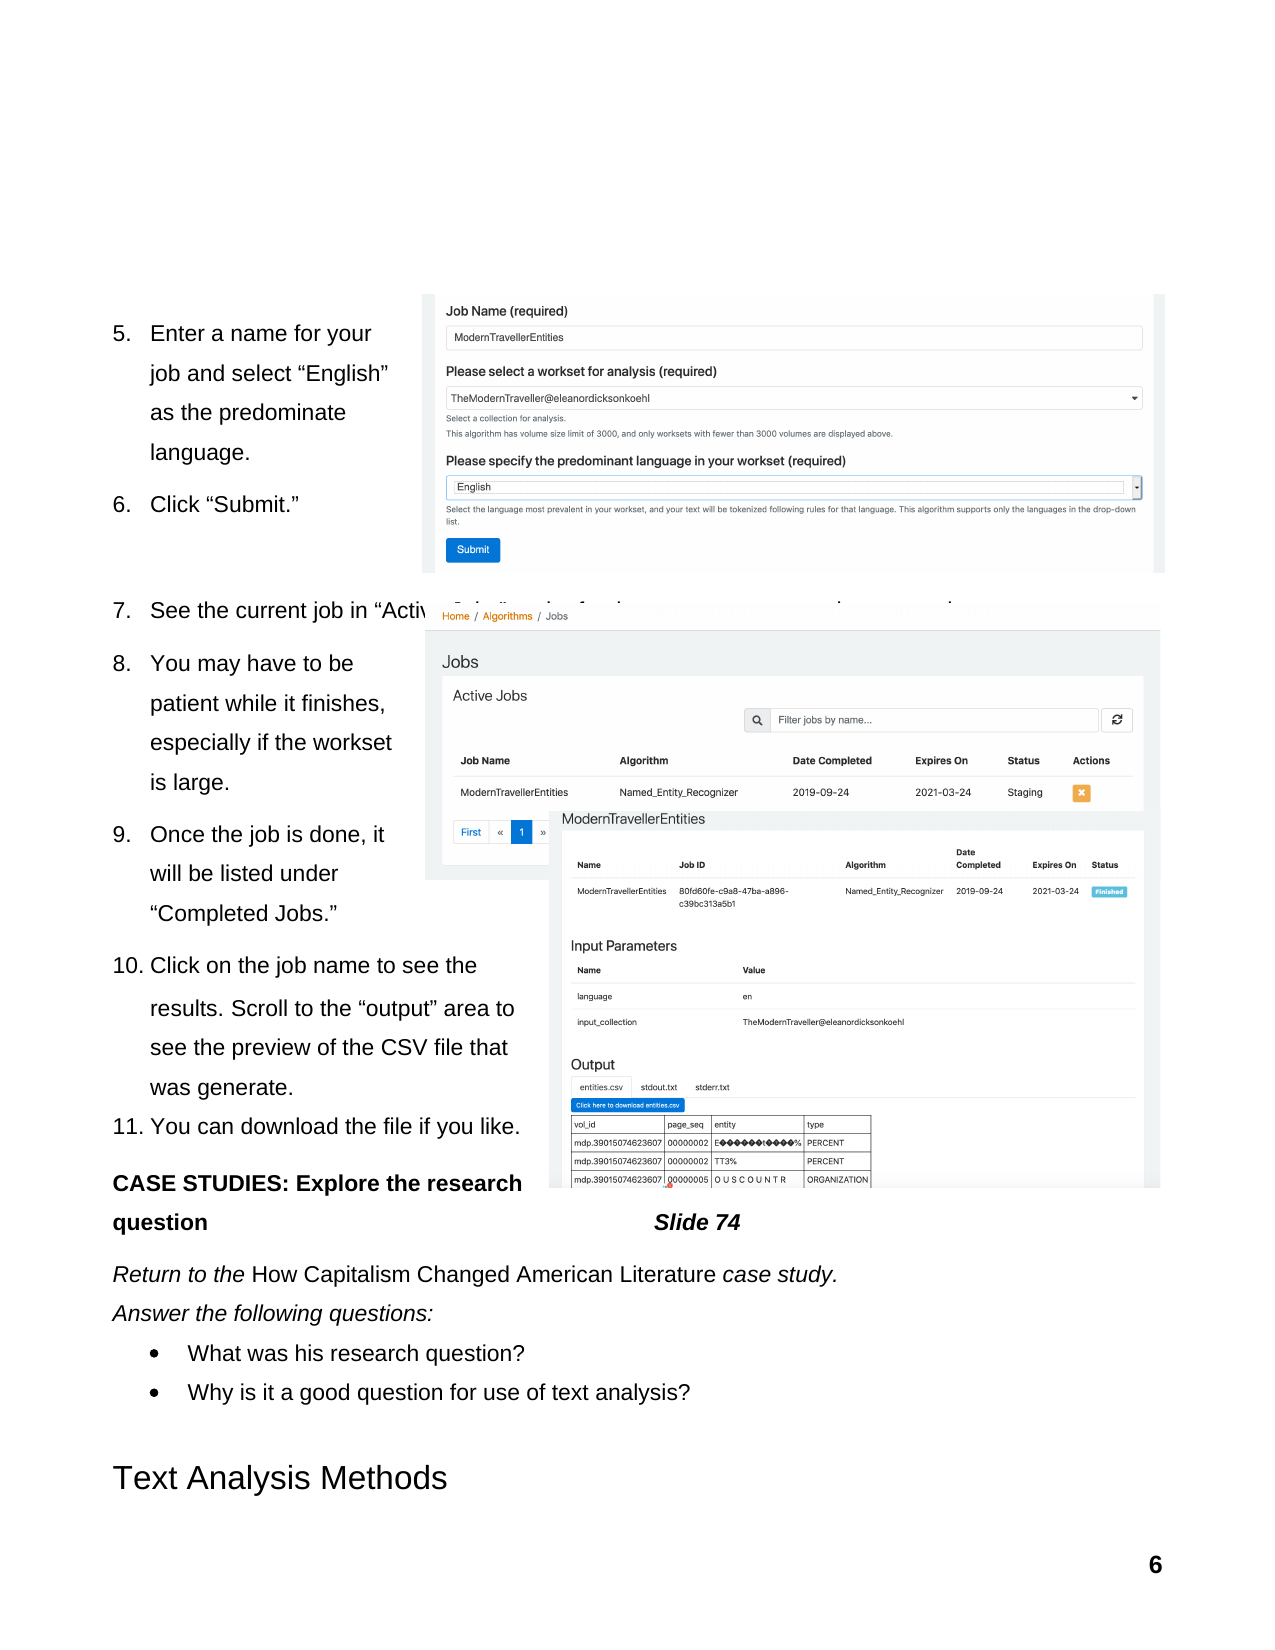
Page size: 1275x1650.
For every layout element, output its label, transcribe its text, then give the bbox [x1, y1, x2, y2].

text Answer the following questions: [112, 1300, 1162, 1327]
text CASE STUDIES: Explore the research question Slide 74 [112, 1169, 1162, 1235]
picture [425, 603, 1161, 1188]
list Once the job is done, it will be listed under “Completed Jobs.” [112, 821, 548, 926]
list You may have to be patient while it finishes, especially if the workset is large. [112, 650, 425, 795]
list Click on the job name to see the results. Scroll to the “output” area to see the preview of the CSV file that was generate. [112, 952, 548, 1100]
list What was his research question? [150, 1340, 1162, 1366]
list Why is it a good question for use of text analysis? [150, 1379, 1162, 1406]
list See the current job in “Active Jobs” and refresh your screen to see the status change. [112, 595, 1162, 623]
text Return to the How Capitalism Changed American Literature case study. [112, 1261, 1162, 1287]
text Text Analysis Methods [112, 1458, 1162, 1497]
list Click “Submit.” [112, 491, 421, 517]
list You can download the file if you like. [112, 1113, 548, 1140]
list Enter a name for your job and select “English” as the predominate language. [112, 320, 421, 465]
picture [421, 294, 1165, 573]
